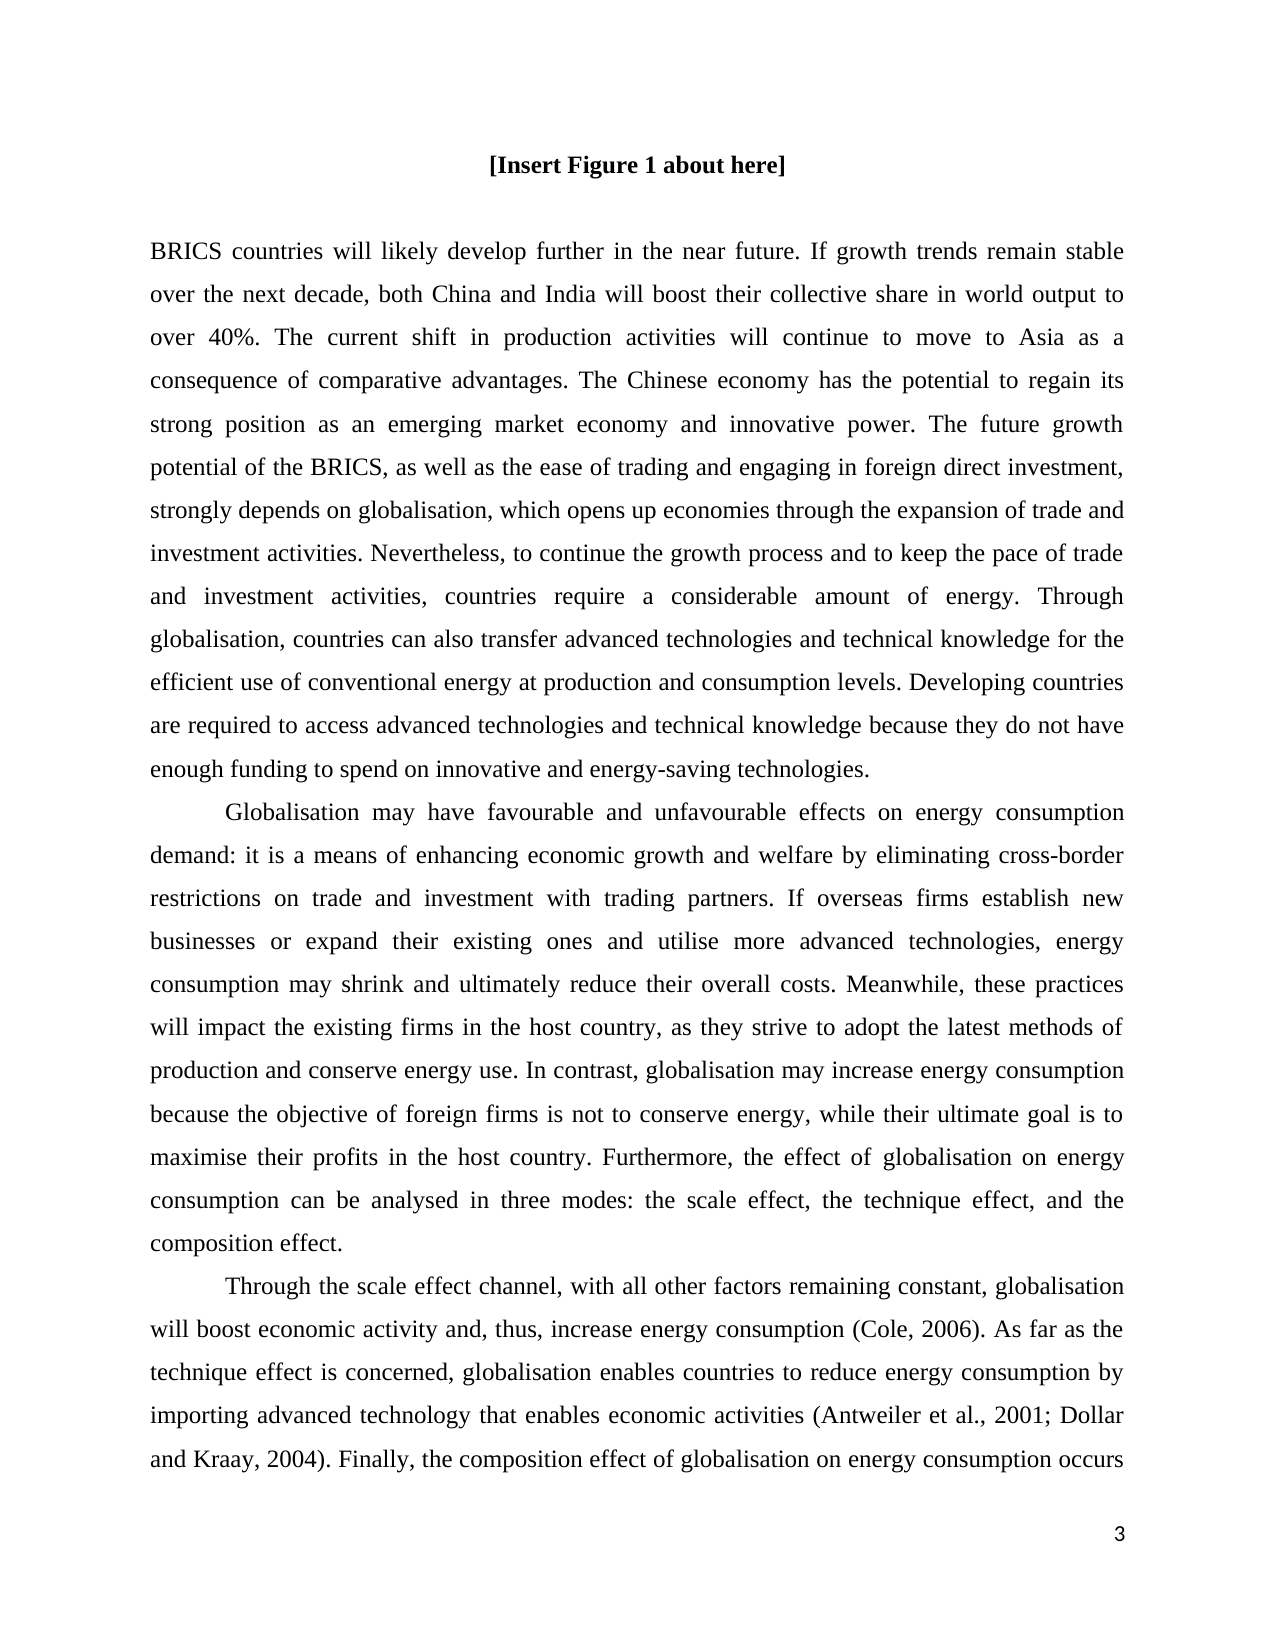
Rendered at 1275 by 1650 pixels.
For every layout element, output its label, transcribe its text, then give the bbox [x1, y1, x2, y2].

text BRICS countries will likely develop further in the near future. If growth trends remain stable over the next decade, both China and India will boost their collective share in world output to over 40%. The current shift in production activities will continue to move to Asia as a consequence of comparative advantages. The Chinese economy has the potential to regain its strong position as an emerging market economy and innovative power. The future growth potential of the BRICS, as well as the ease of trading and engaging in foreign direct investment, strongly depends on globalisation, which opens up economies through the expansion of trade and investment activities. Nevertheless, to continue the growth process and to keep the pace of trade and investment activities, countries require a considerable amount of energy. Through globalisation, countries can also transfer advanced technologies and technical knowledge for the efficient use of conventional energy at production and consumption levels. Developing countries are required to access advanced technologies and technical knowledge because they do not have enough funding to spend on innovative and energy-saving technologies. [150, 236, 1125, 782]
text Globalisation may have favourable and unfavourable effects on energy consumption demand: it is a means of enhancing economic growth and welfare by eliminating cross-border restrictions on trade and investment with trading partners. If overseas firms establish new businesses or expand their existing ones and utilise more advanced technologies, energy consumption may shrink and ultimately reduce their overall costs. Meanwhile, these practices will impact the existing firms in the host country, as they strive to adopt the latest methods of production and conserve energy use. In contrast, globalisation may increase energy consumption because the objective of foreign firms is not to conserve energy, while their ultimate goal is to maximise their profits in the host country. Furthermore, the effect of globalisation on energy consumption can be analysed in three modes: the scale effect, the technique effect, and the composition effect. [150, 797, 1125, 1257]
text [150, 1271, 1125, 1472]
text [Insert Figure 1 about here] [150, 150, 1125, 179]
